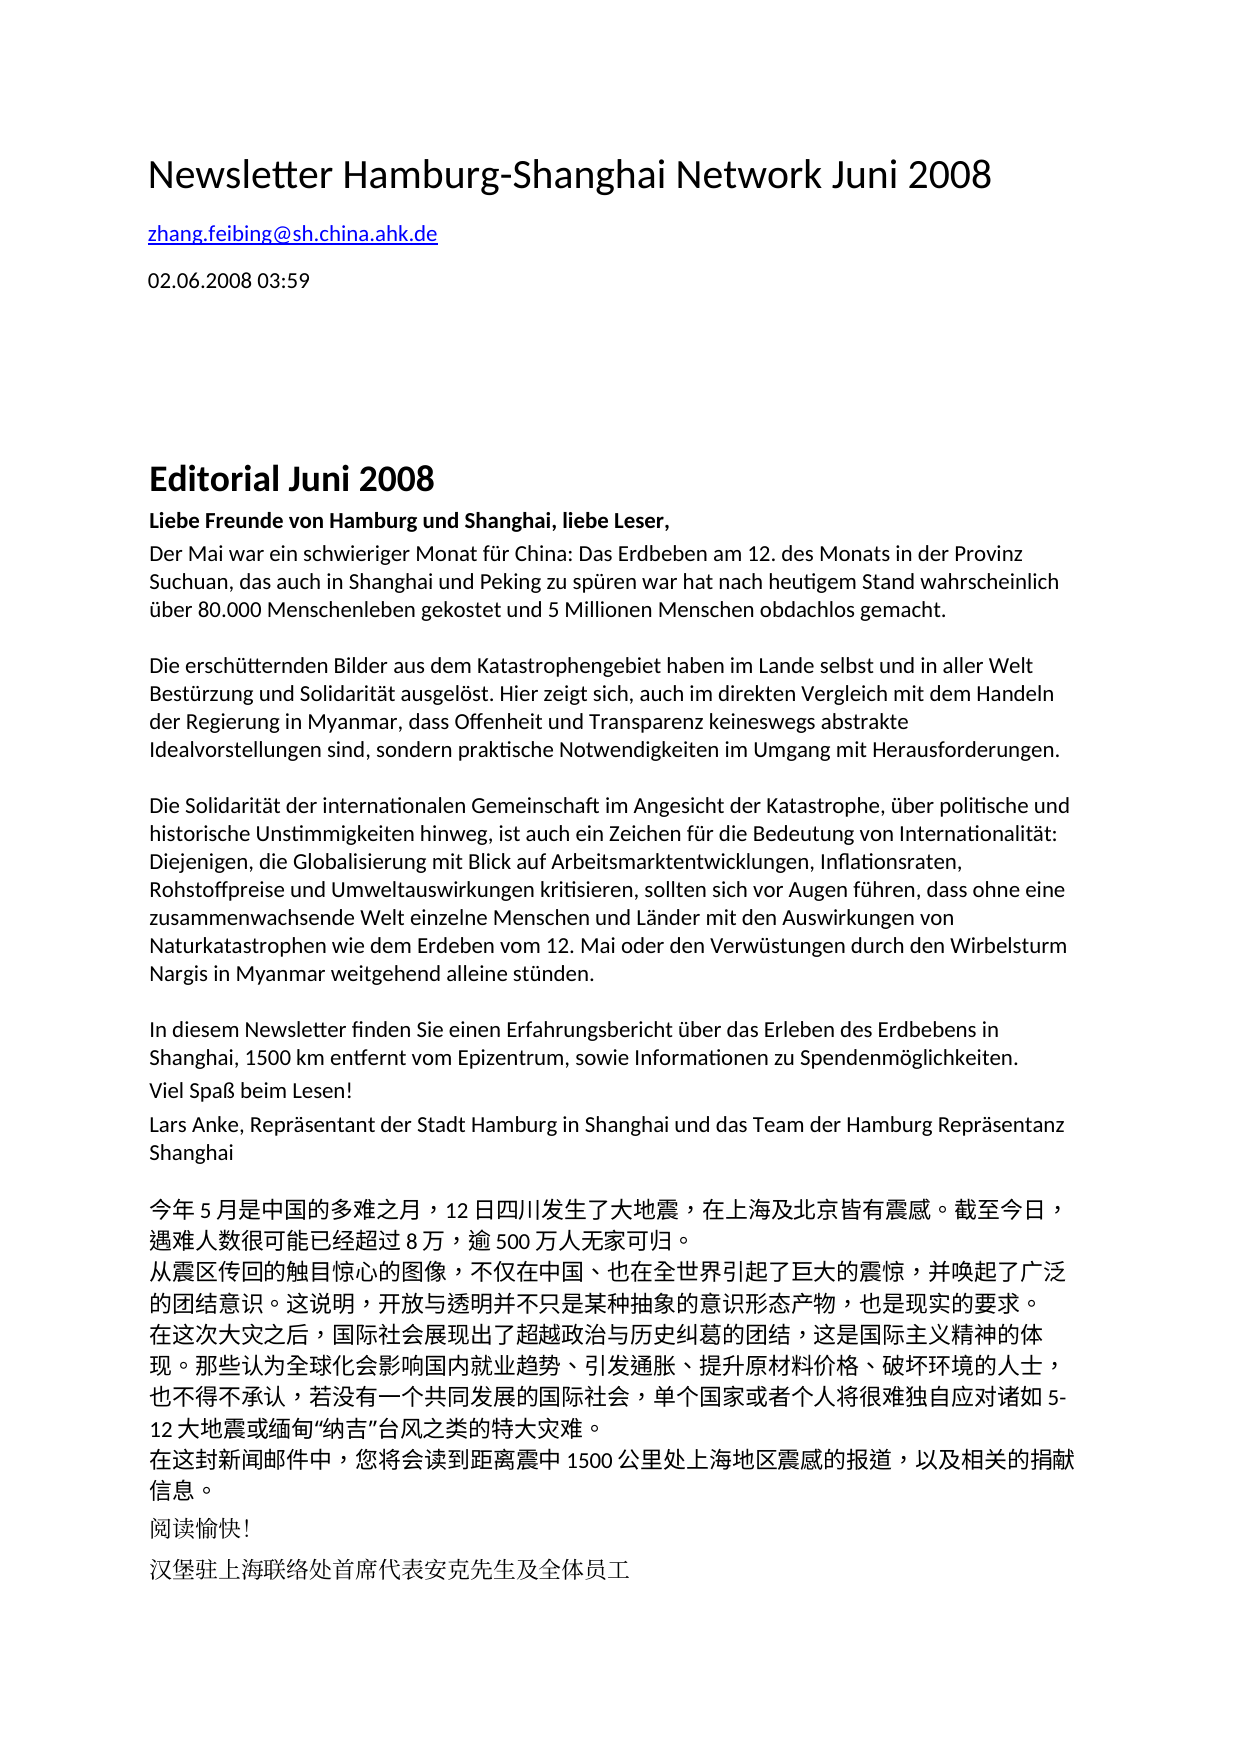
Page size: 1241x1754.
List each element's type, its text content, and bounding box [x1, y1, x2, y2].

text 02.06.2008 03:59 [148, 266, 1093, 294]
text zhang.feibing@sh.china.ahk.de [148, 219, 1093, 247]
text Newsletter Hamburg-Shanghai Network Juni 2008 [148, 148, 1093, 198]
table_header Editorial Juni 2008 Liebe Freunde von Hamburg und Shanghai, liebe Leser, Der Mai war ein schwieriger Monat für China: Das Erdbeben am 12. des Monats in der Provinz Suchuan, das auch in Shanghai und Peking zu spüren war hat nach heutigem Stand wahrscheinlich über 80.000 Menschenleben gekostet und 5 Millionen Menschen obdachlos gemacht. Die erschütternden Bilder aus dem Katastrophengebiet haben im Lande selbst und in aller Welt Bestürzung und Solidarität ausgelöst. Hier zeigt sich, auch im direkten Vergleich mit dem Handeln der Regierung in Myanmar, dass Offenheit und Transparenz keineswegs abstrakte Idealvorstellungen sind, sondern praktische Notwendigkeiten im Umgang mit Herausforderungen. Die Solidarität der internationalen Gemeinschaft im Angesicht der Katastrophe, über politische und historische Unstimmigkeiten hinweg, ist auch ein Zeichen für die Bedeutung von Internationalität: Diejenigen, die Globalisierung mit Blick auf Arbeitsmarktentwicklungen, Inflationsraten, Rohstoffpreise und Umweltauswirkungen kritisieren, sollten sich vor Augen führen, dass ohne eine zusammenwachsende Welt einzelne Menschen und Länder mit den Auswirkungen von Naturkatastrophen wie dem Erdeben vom 12. Mai oder den Verwüstungen durch den Wirbelsturm Nargis in Myanmar weitgehend alleine stünden. In diesem Newsletter finden Sie einen Erfahrungsbericht über das Erleben des Erdbebens in Shanghai, 1500 km entfernt vom Epizentrum, sowie Informationen zu Spendenmöglichkeiten. Viel Spaß beim Lesen! Lars Anke, Repräsentant der Stadt Hamburg in Shanghai und das Team der Hamburg Repräsentanz Shanghai 今年5月是中国的多难之月，12日四川发生了大地震，在上海及北京皆有震感。截至今日，遇难人数很可能已经超过8万，逾500万人无家可归。 从震区传回的触目惊心的图像，不仅在中国、也在全世界引起了巨大的震惊，并唤起了广泛的团结意识。这说明，开放与透明并不只是某种抽象的意识形态产物，也是现实的要求。 在这次大灾之后，国际社会展现出了超越政治与历史纠葛的团结，这是国际主义精神的体现。那些认为全球化会影响国内就业趋势、引发通胀、提升原材料价格、破坏环境的人士，也不得不承认，若没有一个共同发展的国际社会，单个国家或者个人将很难独自应对诸如5-12大地震或缅甸“纳吉”台风之类的特大灾难。 在这封新闻邮件中，您将会读到距离震中1500公里处上海地区震感的报道，以及相关的捐献信息。 阅读愉快！ 汉堡驻上海联络处首席代表安克先生及全体员工 [148, 454, 1088, 1589]
